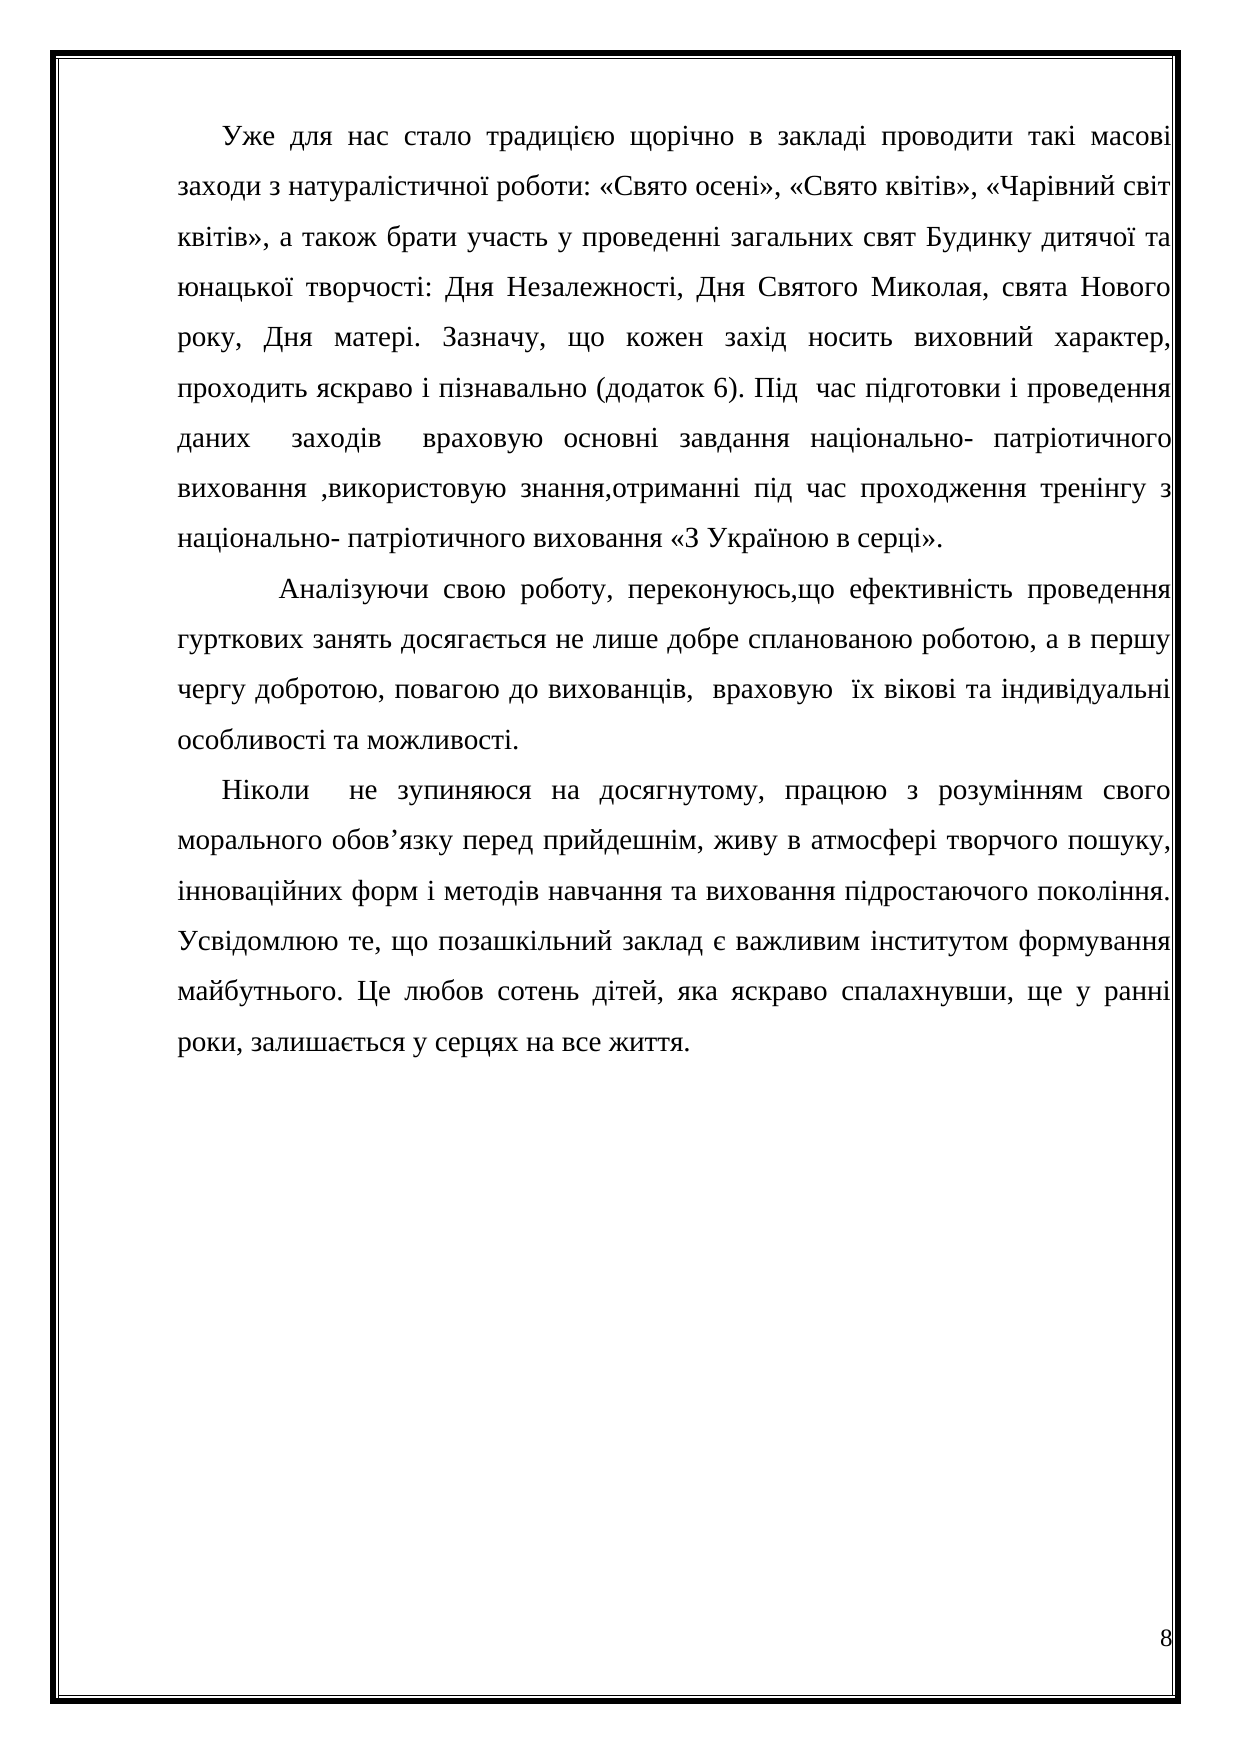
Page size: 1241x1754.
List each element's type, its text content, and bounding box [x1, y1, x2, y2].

text Уже для нас стало традицією щорічно в закладі проводити такі масові заходи з натуралістичної роботи: «Свято осені», «Свято квітів», «Чарівний світ квітів», а також брати участь у проведенні загальних свят Будинку дитячої та юнацької творчості: Дня Незалежності, Дня Святого Миколая, свята Нового року, Дня матері. Зазначу, що кожен захід носить виховний характер, проходить яскраво і пізнавально (додаток 6). Під час підготовки і проведення даних заходів враховую основні завдання національно- патріотичного виховання ,використовую знання,отриманні під час проходження тренінгу з національно- патріотичного виховання «З Україною в серці». [177, 118, 1172, 554]
text Аналізуючи свою роботу, переконуюсь,що ефективність проведення гурткових занять досягається не лише добре спланованою роботою, а в першу чергу добротою, повагою до вихованців, враховую їх вікові та індивідуальні особливості та можливості. [177, 571, 1172, 755]
text Ніколи не зупиняюся на досягнутому, працюю з розумінням свого морального обов’язку перед прийдешнім, живу в атмосфері творчого пошуку, інноваційних форм і методів навчання та виховання підростаючого покоління. Усвідомлюю те, що позашкільний заклад є важливим інститутом формування майбутнього. Це любов сотень дітей, яка яскраво спалахнувши, ще у ранні роки, залишається у серцях на все життя. [177, 772, 1172, 1057]
